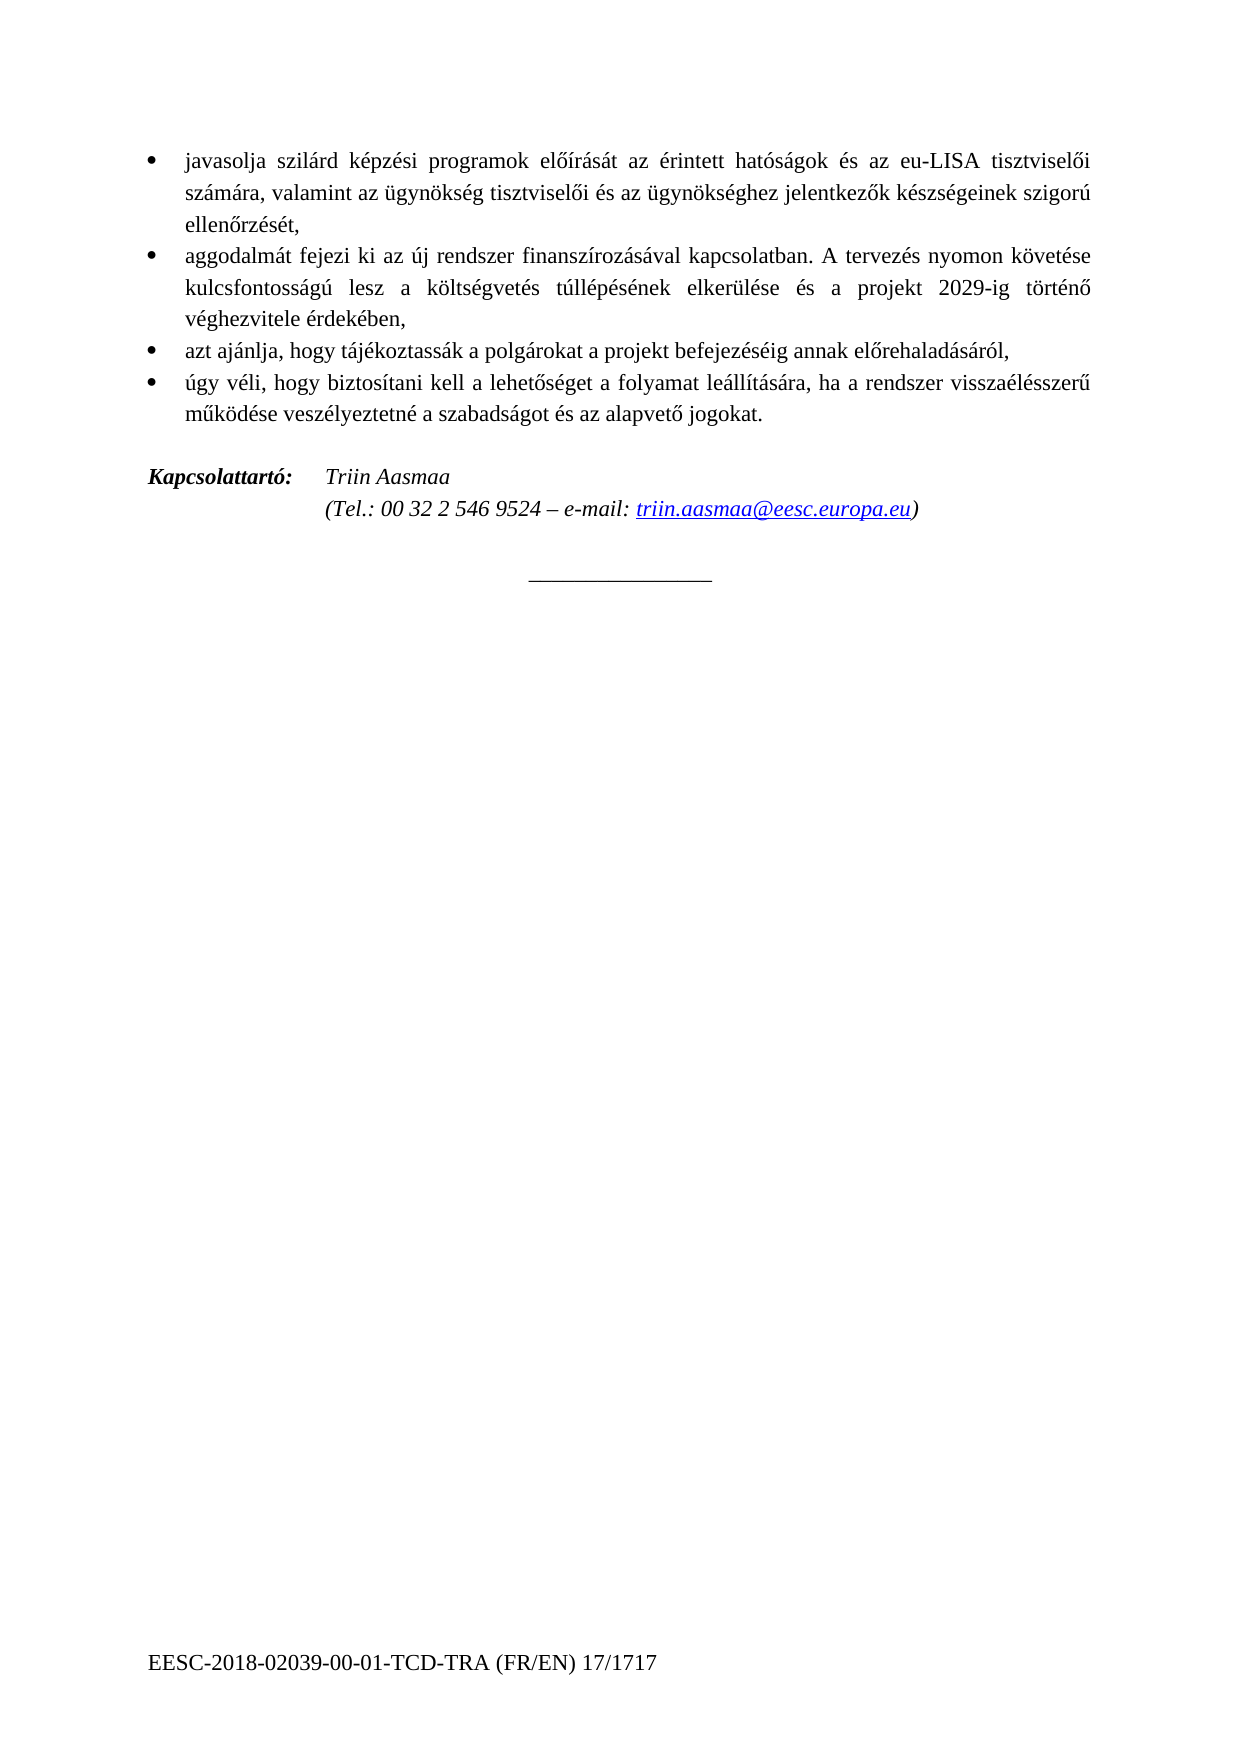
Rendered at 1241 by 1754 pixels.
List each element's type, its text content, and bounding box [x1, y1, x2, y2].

list aggodalmát fejezi ki az új rendszer finanszírozásával kapcsolatban. A tervezés nyomon követése kulcsfontosságú lesz a költségvetés túllépésének elkerülése és a projekt 2029-ig történő véghezvitele érdekében, [148, 242, 1093, 332]
list javasolja szilárd képzési programok előírását az érintett hatóságok és az eu-LISA tisztviselői számára, valamint az ügynökség tisztviselői és az ügynökséghez jelentkezők készségeinek szigorú ellenőrzését, [148, 148, 1093, 237]
list azt ajánlja, hogy tájékoztassák a polgárokat a projekt befejezéséig annak előrehaladásáról, [148, 337, 1093, 363]
list úgy véli, hogy biztosítani kell a lehetőséget a folyamat leállítására, ha a rendszer visszaélésszerű működése veszélyeztetné a szabadságot és az alapvető jogokat. [148, 368, 1093, 426]
text (Tel.: 00 32 2 546 9524 – e-mail: triin.aasmaa@eesc.europa.eu) [148, 495, 1093, 521]
text ________________ [148, 558, 1093, 584]
text Kapcsolattartó: Triin Aasmaa [148, 463, 1093, 489]
